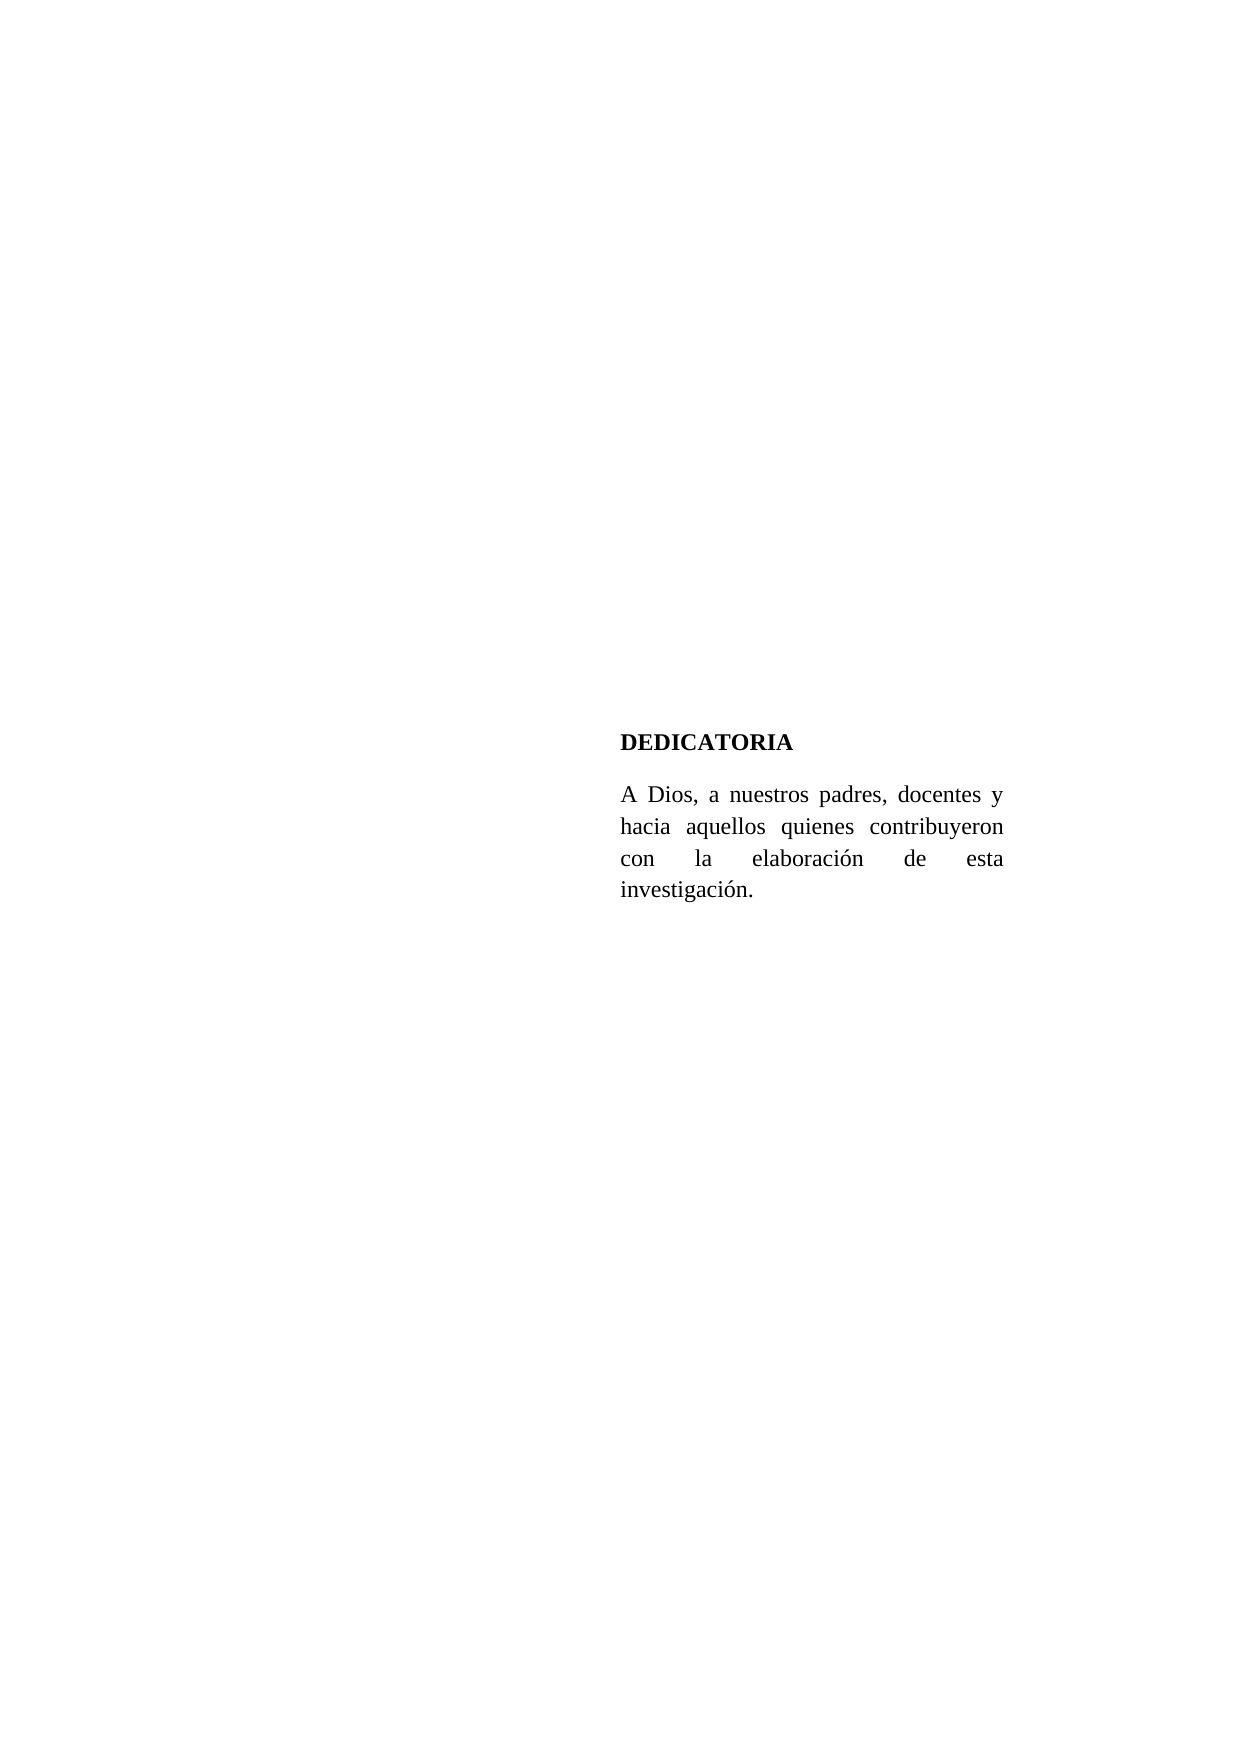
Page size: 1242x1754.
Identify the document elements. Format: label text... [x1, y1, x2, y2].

text A Dios, a nuestros padres, docentes y hacia aquellos quienes contribuyeron con la elaboración de esta investigación. [620, 781, 1004, 903]
text DEDICATORIA [148, 728, 1094, 756]
